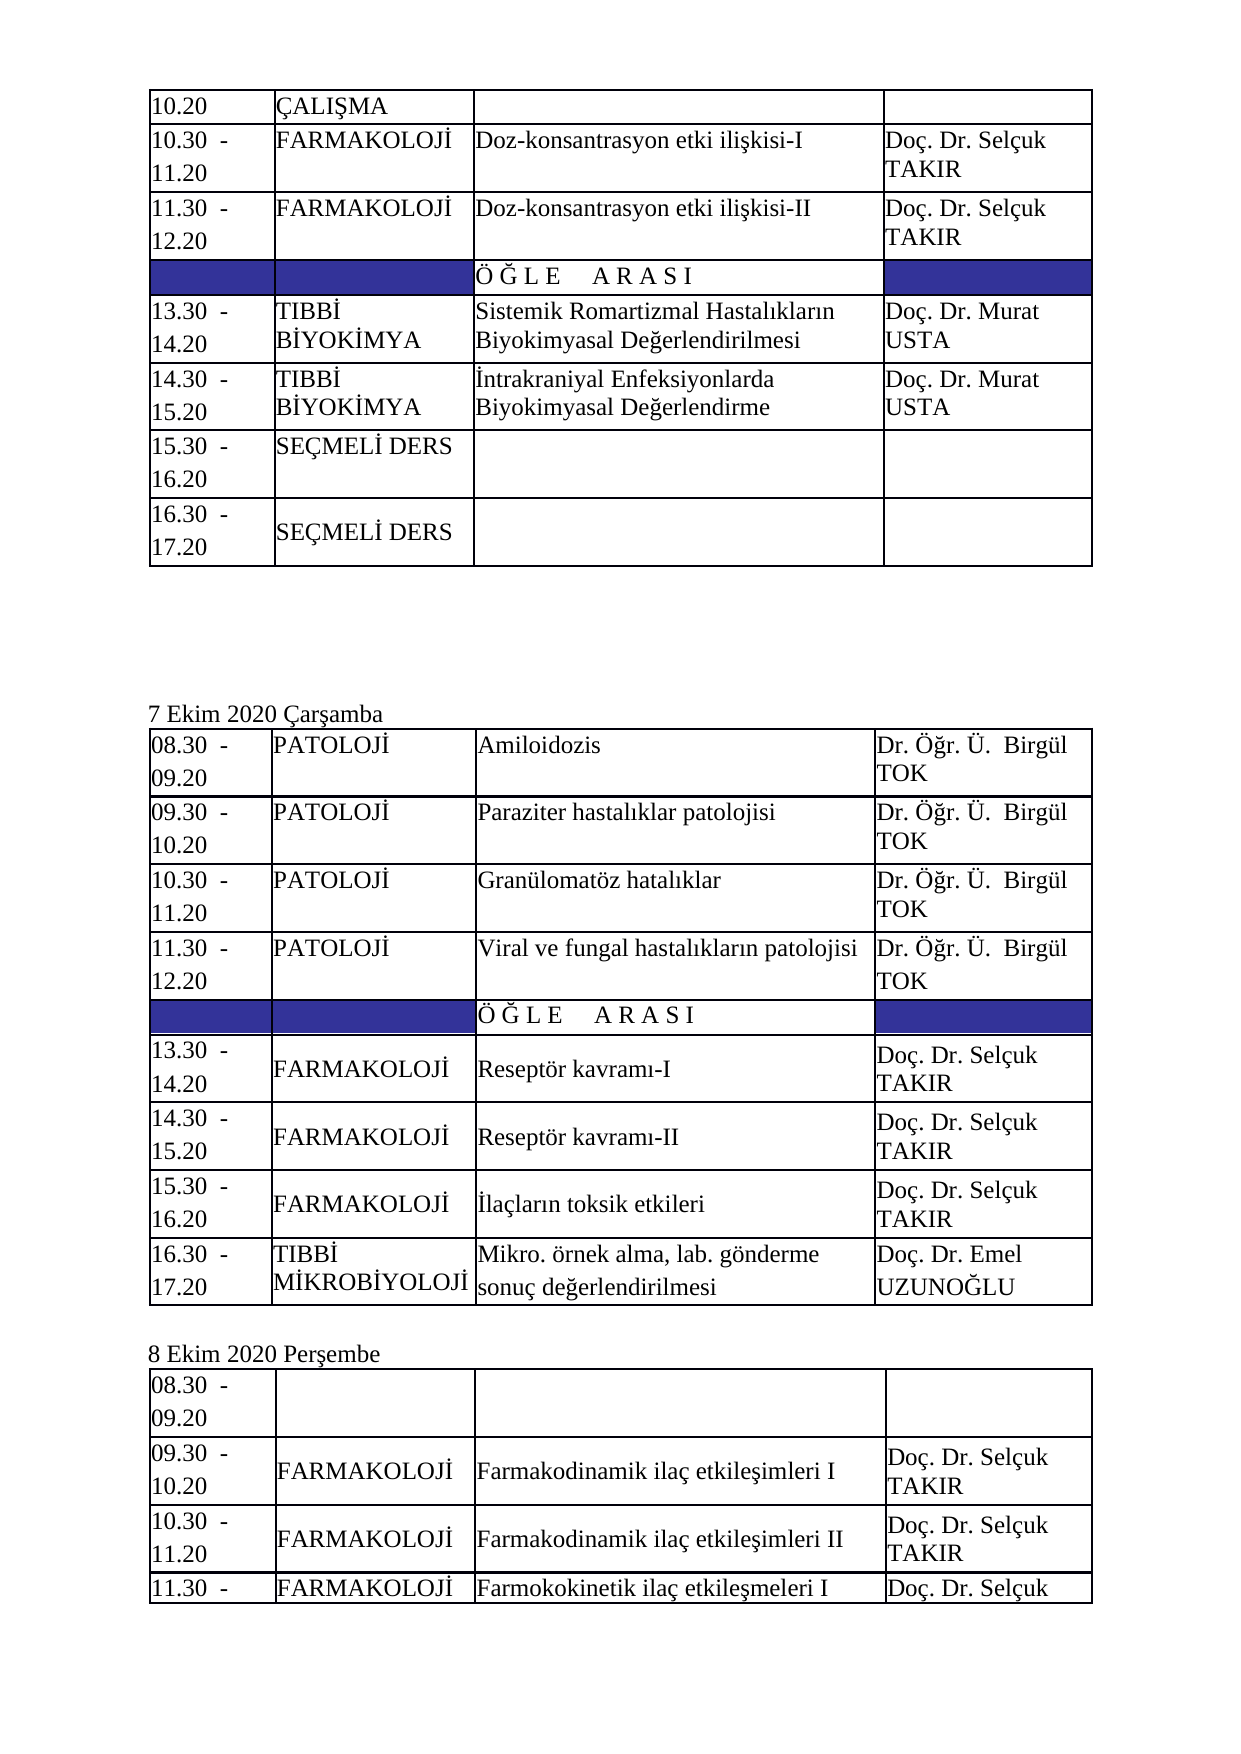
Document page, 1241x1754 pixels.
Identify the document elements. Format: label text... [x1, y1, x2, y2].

table_cell Dr. Öğr. Ü. Birgül TOK [876, 933, 1091, 998]
table_cell 10.30 - 11.20 [151, 865, 271, 931]
table_cell Farmakodinamik ilaç etkileşimleri II [476, 1506, 885, 1571]
table_cell 13.30 - 14.20 [151, 296, 274, 362]
table_cell SERBEST ÇALIŞMA [276, 91, 473, 123]
table_cell 09.30 - 10.20 [151, 1438, 275, 1504]
table_cell Mikro. örnek alma, lab. gönderme sonuç değerlendirilmesi [477, 1239, 874, 1304]
table_cell 11.30 - 12.20 [151, 1574, 275, 1602]
table_cell 11.30 - 12.20 [151, 193, 274, 259]
table_cell FARMAKOLOJİ [273, 1036, 475, 1101]
table_cell İlaçların toksik etkileri [477, 1171, 874, 1237]
table_cell [885, 431, 1091, 497]
table_header [277, 1370, 474, 1436]
table_cell Paraziter hastalıklar patolojisi [477, 798, 874, 863]
table_cell Reseptör kavramı-I [477, 1036, 874, 1101]
table_cell 13.30 - 14.20 [151, 1036, 271, 1101]
table_cell Doç. Dr. Selçuk TAKIR [885, 193, 1091, 259]
table_cell [151, 1001, 271, 1033]
table_cell FARMAKOLOJİ [273, 1171, 475, 1237]
table_cell Farmakodinamik ilaç etkileşimleri I [476, 1438, 885, 1504]
table_header 08.30 - 09.20 [151, 1370, 275, 1436]
table_cell SEÇMELİ DERS [276, 431, 473, 497]
table_cell FARMAKOLOJİ [276, 125, 473, 191]
table_cell [475, 431, 883, 497]
table_cell Ö Ğ L E A R A S I [477, 1001, 874, 1033]
table_cell Reseptör kavramı-II [477, 1103, 874, 1169]
table_cell Doç. Dr. Murat USTA [885, 296, 1091, 362]
table_header Amiloidozis [477, 730, 874, 795]
table_cell Viral ve fungal hastalıkların patolojisi [477, 933, 874, 998]
table_cell Doç. Dr. Murat USTA [885, 364, 1091, 429]
table_header [887, 1370, 1091, 1436]
table_cell FARMAKOLOJİ [273, 1103, 475, 1169]
table_cell FARMAKOLOJİ [277, 1438, 474, 1504]
table_cell 09.30 - 10.20 [151, 798, 271, 863]
table_cell [273, 1001, 475, 1033]
table_header 08.30 - 09.20 [151, 730, 271, 795]
text 7 Ekim 2020 Çarşamba [148, 699, 1093, 728]
table_cell Granülomatöz hatalıklar [477, 865, 874, 931]
table_cell Doç. Dr. Selçuk TAKIR [876, 1036, 1091, 1101]
table_cell [151, 261, 274, 294]
table_cell PATOLOJİ [273, 865, 475, 931]
table_cell 14.30 - 15.20 [151, 364, 274, 429]
table_cell PATOLOJİ [273, 933, 475, 998]
table_cell 16.30 - 17.20 [151, 1239, 271, 1304]
table_header PATOLOJİ [273, 730, 475, 795]
table_cell Doç. Dr. Selçuk TAKIR [887, 1506, 1091, 1571]
table_cell FARMAKOLOJİ [277, 1574, 474, 1602]
table_cell [885, 261, 1091, 294]
table_cell [475, 499, 883, 565]
table_cell [885, 91, 1091, 123]
table_cell FARMAKOLOJİ [276, 193, 473, 259]
table_cell 16.30 - 17.20 [151, 499, 274, 565]
table_cell Doç. Dr. Selçuk TAKIR [887, 1438, 1091, 1504]
table_cell Doz-konsantrasyon etki ilişkisi-I [475, 125, 883, 191]
table_cell [475, 91, 883, 123]
table_cell 11.30 - 12.20 [151, 933, 271, 998]
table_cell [476, 1574, 885, 1602]
table_cell PATOLOJİ [273, 798, 475, 863]
table_header [476, 1370, 885, 1436]
table_cell Doç. Dr. Emel UZUNOĞLU [876, 1239, 1091, 1304]
table_cell 14.30 - 15.20 [151, 1103, 271, 1169]
table_cell 15.30 - 16.20 [151, 1171, 271, 1237]
table_header Dr. Öğr. Ü. Birgül TOK [876, 730, 1091, 795]
table_cell İntrakraniyal Enfeksiyonlarda Biyokimyasal Değerlendirme [475, 364, 883, 429]
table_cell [887, 1574, 1091, 1602]
table_cell 09.30 - 10.20 [151, 91, 274, 123]
table_cell SEÇMELİ DERS [276, 499, 473, 565]
table_cell Doç. Dr. Selçuk TAKIR [885, 125, 1091, 191]
table_cell TIBBİ MİKROBİYOLOJİ [273, 1239, 475, 1304]
table_cell [885, 499, 1091, 565]
table_cell TIBBİ BİYOKİMYA [276, 364, 473, 429]
table_cell 10.30 - 11.20 [151, 125, 274, 191]
table_cell Doz-konsantrasyon etki ilişkisi-II [475, 193, 883, 259]
table_cell Doç. Dr. Selçuk TAKIR [876, 1103, 1091, 1169]
table_cell Dr. Öğr. Ü. Birgül TOK [876, 865, 1091, 931]
table_cell Ö Ğ L E A R A S I [475, 261, 883, 294]
table_cell Dr. Öğr. Ü. Birgül TOK [876, 798, 1091, 863]
table_cell [876, 1001, 1091, 1033]
table_cell Sistemik Romartizmal Hastalıkların Biyokimyasal Değerlendirilmesi [475, 296, 883, 362]
table_cell [276, 261, 473, 294]
text 8 Ekim 2020 Perşembe [148, 1339, 1093, 1368]
table_cell FARMAKOLOJİ [277, 1506, 474, 1571]
table_cell 10.30 - 11.20 [151, 1506, 275, 1571]
table_cell 15.30 - 16.20 [151, 431, 274, 497]
table_cell TIBBİ BİYOKİMYA [276, 296, 473, 362]
table_cell Doç. Dr. Selçuk TAKIR [876, 1171, 1091, 1237]
